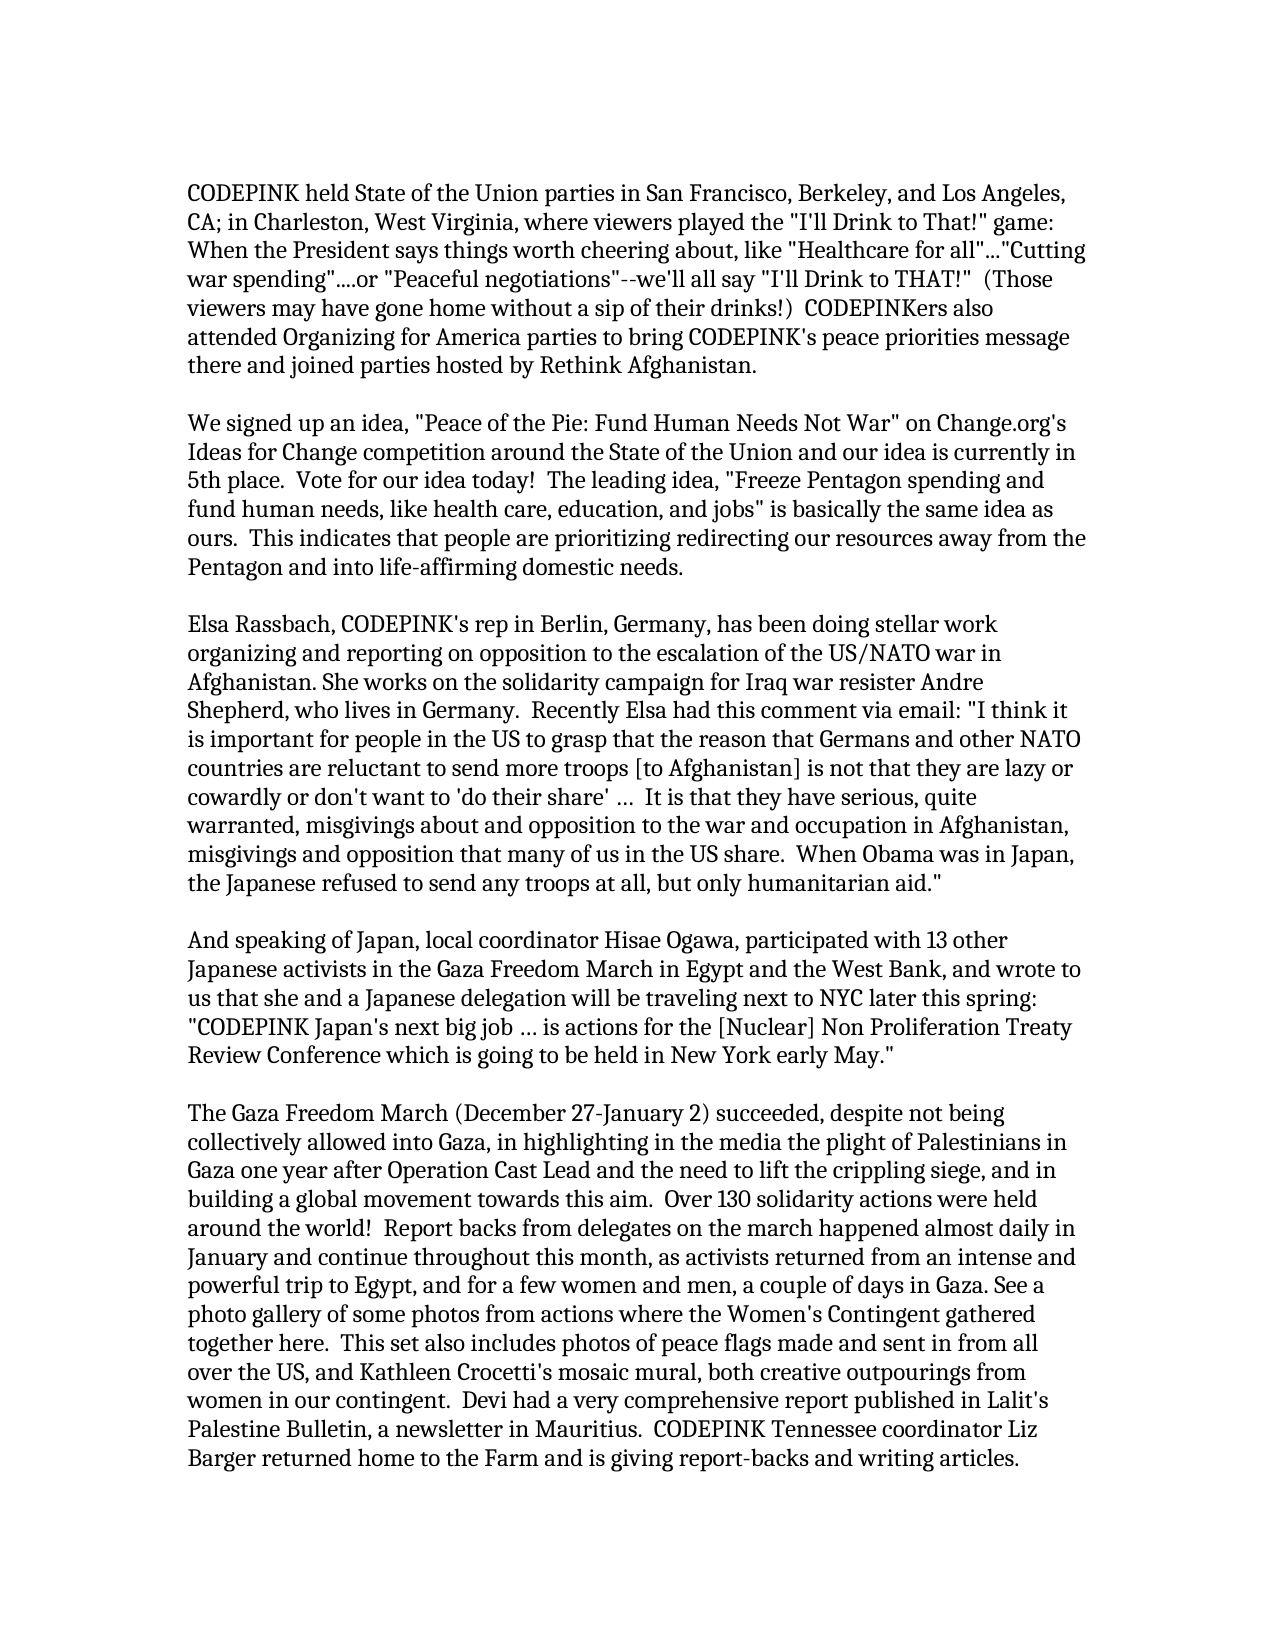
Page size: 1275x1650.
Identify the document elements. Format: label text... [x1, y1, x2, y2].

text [187, 1099, 1087, 1472]
text We signed up an idea, "Peace of the Pie: Fund Human Needs Not War" on Change.org's Ideas for Change competition around the State of the Union and our idea is currently in 5th place. Vote for our idea today! The leading idea, "Freeze Pentagon spending and fund human needs, like health care, education, and jobs" is basically the same idea as ours. This indicates that people are prioritizing redirecting our resources away from the Pentagon and into life-affirming domestic needs. [187, 409, 1087, 581]
text Elsa Rassbach, CODEPINK's rep in Berlin, Germany, has been doing stellar work organizing and reporting on opposition to the escalation of the US/NATO war in Afghanistan. She works on the solidarity campaign for Iraq war resister Andre Shepherd, who lives in Germany. Recently Elsa had this comment via email: "I think it is important for people in the US to grasp that the reason that Germans and other NATO countries are reluctant to send more troops [to Afghanistan] is not that they are lazy or cowardly or don't want to 'do their share' … It is that they have serious, quite warranted, misgivings about and opposition to the war and occupation in Afghanistan, misgivings and opposition that many of us in the US share. When Obama was in Japan, the Japanese refused to send any troops at all, but only humanitarian aid." [187, 610, 1087, 897]
text And speaking of Japan, local coordinator Hisae Ogawa, participated with 13 other Japanese activists in the Gaza Freedom March in Egypt and the West Bank, and wrote to us that she and a Japanese delegation will be traveling next to NYC later this spring: "CODEPINK Japan's next big job … is actions for the [Nuclear] Non Proliferation Treaty Review Conference which is going to be held in New York early May." [187, 926, 1087, 1070]
text CODEPINK held State of the Union parties in San Francisco, Berkeley, and Los Angeles, CA; in Charleston, West Virginia, where viewers played the "I'll Drink to That!" game: When the President says things worth cheering about, like "Healthcare for all"..."Cutting war spending"....or "Peaceful negotiations"--we'll all say "I'll Drink to THAT!" (Those viewers may have gone home without a sip of their drinks!) CODEPINKers also attended Organizing for America parties to bring CODEPINK's peace priorities message there and joined parties hosted by Rethink Afghanistan. [187, 179, 1087, 380]
